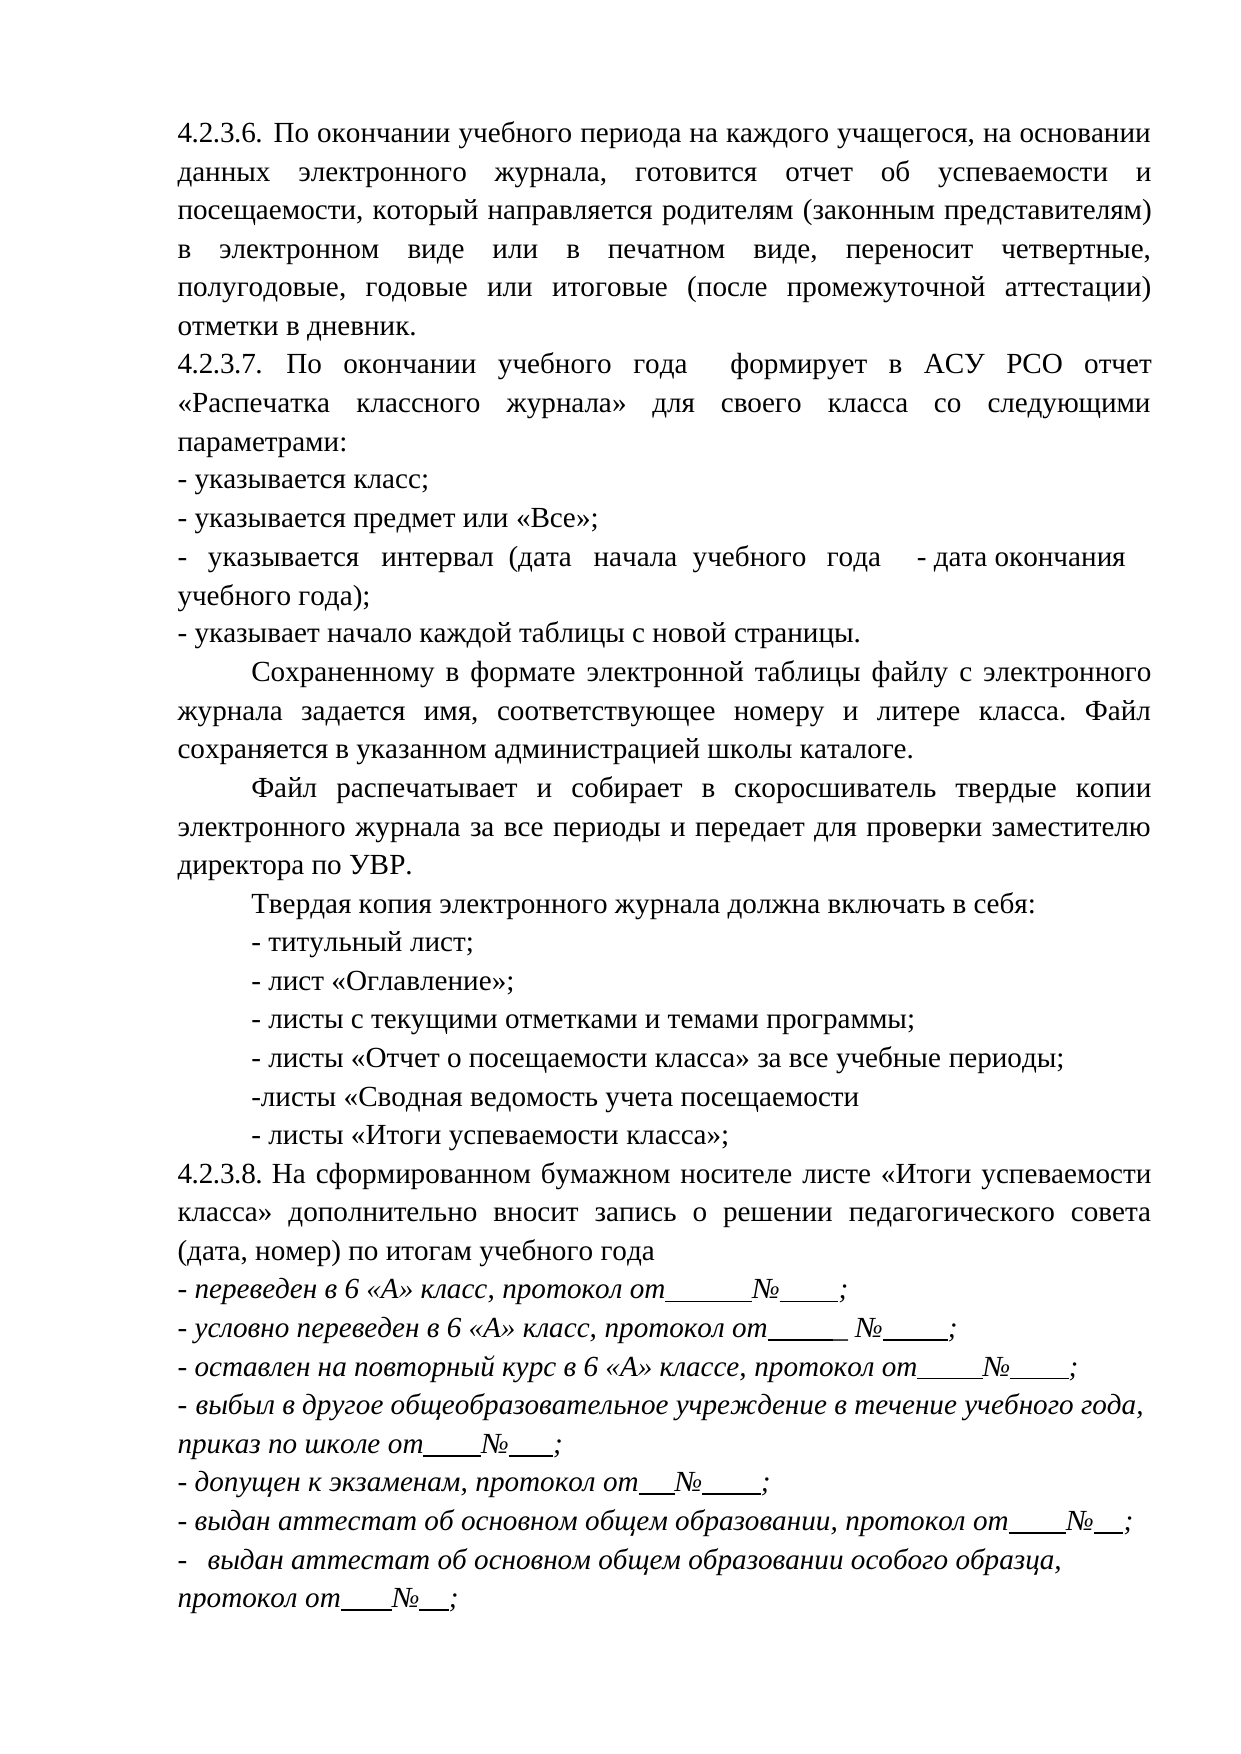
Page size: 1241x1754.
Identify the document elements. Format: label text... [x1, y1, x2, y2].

list выдан аттестат об основном общем образовании особого образца, протокол от № ; [177, 1542, 1152, 1614]
list указывается предмет или «Все»; [177, 500, 1213, 534]
list листы «Отчет о посещаемости класса» за все учебные периоды; [251, 1040, 1213, 1074]
list лист «Оглавление»; [251, 963, 1213, 997]
list условно переведен в 6 «А» класс, протокол от _ № ; [177, 1310, 1213, 1344]
list указывается интервал (дата начала учебного года - дата окончания учебного года); [177, 539, 1152, 611]
text -листы «Сводная ведомость учета посещаемости [251, 1079, 1213, 1112]
list выдан аттестат об основном общем образовании, протокол от № ; [177, 1503, 1213, 1537]
list листы с текущими отметками и темами программы; [251, 1002, 1213, 1035]
list указывает начало каждой таблицы с новой страницы. [177, 616, 1213, 649]
text Сохраненному в формате электронной таблицы файлу с электронного журнала задается имя, соответствующее номеру и литере класса. Файл сохраняется в указанном администрацией школы каталоге. [177, 654, 1152, 765]
list листы «Итоги успеваемости класса»; [251, 1117, 1213, 1151]
list По окончании учебного периода на каждого учащегося, на основании данных электронного журнала, готовится отчет об успеваемости и посещаемости, который направляется родителям (законным представителям) в электронном виде или в печатном виде, переносит четвертные, полугодовые, годовые или итоговые (после промежуточной аттестации) отметки в дневник. [177, 115, 1152, 342]
text «Распечатка классного журнала» для своего класса со следующими параметрами: [177, 385, 1151, 457]
list выбыл в другое общеобразовательное учреждение в течение учебного года, приказ по школе от № ; [177, 1387, 1152, 1459]
list На сформированном бумажном носителе листе «Итоги успеваемости класса» дополнительно вносит запись о решении педагогического совета (дата, номер) по итогам учебного года [177, 1156, 1152, 1267]
list По окончании учебного года формирует в АСУ РСО отчет [177, 347, 1213, 380]
list переведен в 6 «А» класс, протокол от № ; [177, 1272, 1213, 1305]
text Твердая копия электронного журнала должна включать в себя: [251, 886, 1213, 919]
list допущен к экзаменам, протокол от № ; [177, 1464, 1213, 1498]
list оставлен на повторный курс в 6 «А» классе, протокол от № ; [177, 1349, 1213, 1382]
text Файл распечатывает и собирает в скоросшиватель твердые копии электронного журнала за все периоды и передает для проверки заместителю директора по УВР. [177, 770, 1152, 881]
list титульный лист; [251, 924, 1213, 958]
list указывается класс; [177, 462, 1213, 495]
